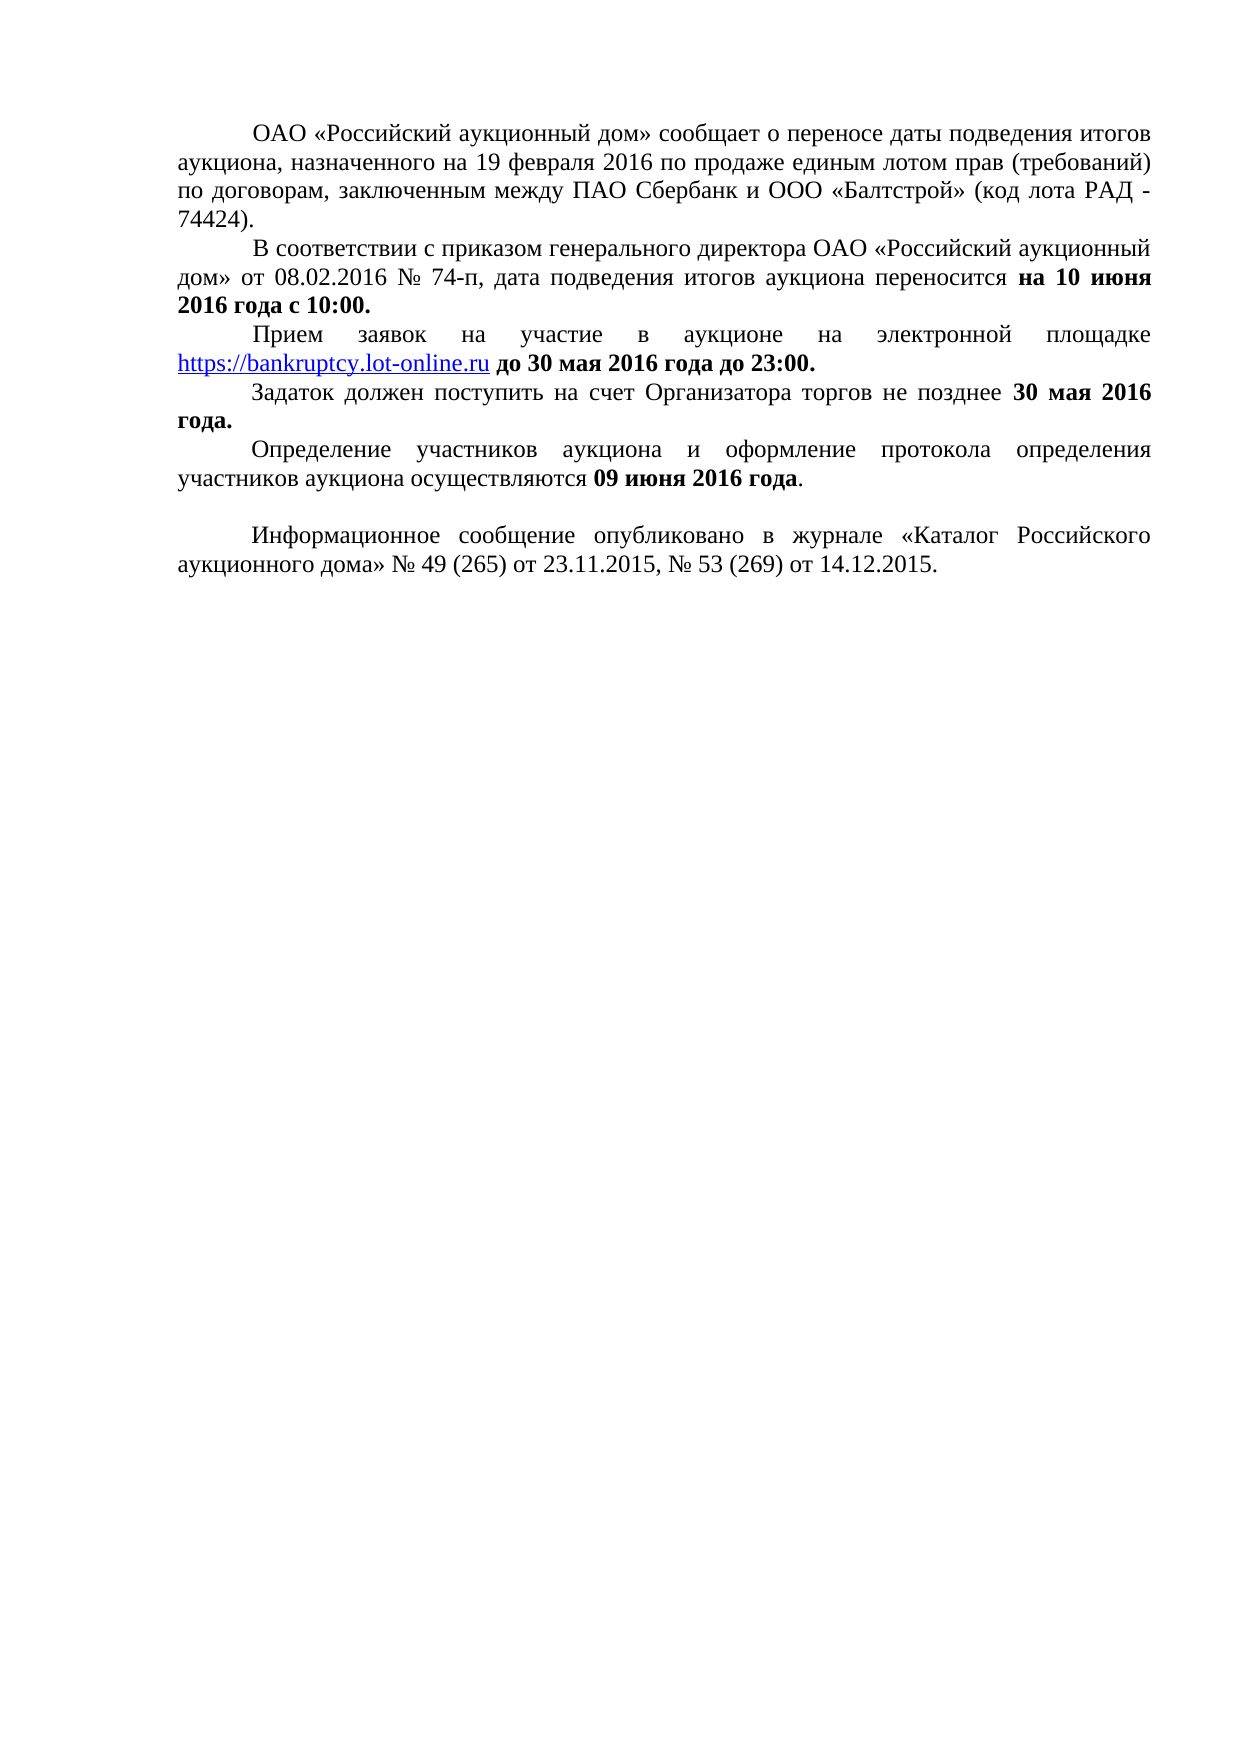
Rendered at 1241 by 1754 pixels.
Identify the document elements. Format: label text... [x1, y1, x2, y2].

text ОАО «Российский аукционный дом» сообщает о переносе даты подведения итогов аукциона, назначенного на 19 февраля 2016 по продаже единым лотом прав (требований) по договорам, заключенным между ПАО Сбербанк и ООО «Балтстрой» (код лота РАД - 74424). [177, 118, 1152, 233]
text Информационное сообщение опубликовано в журнале «Каталог Российского аукционного дома» № 49 (265) от 23.11.2015, № 53 (269) от 14.12.2015. [177, 521, 1152, 578]
text Определение участников аукциона и оформление протокола определения участников аукциона осуществляются 09 июня 2016 года. [177, 434, 1152, 492]
text В соответствии с приказом генерального директора ОАО «Российский аукционный дом» от 08.02.2016 № 74-п, дата подведения итогов аукциона переносится на 10 июня 2016 года с 10:00. [177, 233, 1152, 319]
text Задаток должен поступить на счет Организатора торгов не позднее 30 мая 2016 года. [177, 377, 1152, 434]
text Прием заявок на участие в аукционе на электронной площадке https://bankruptcy.lot-online.ru до 30 мая 2016 года до 23:00. [177, 319, 1152, 377]
